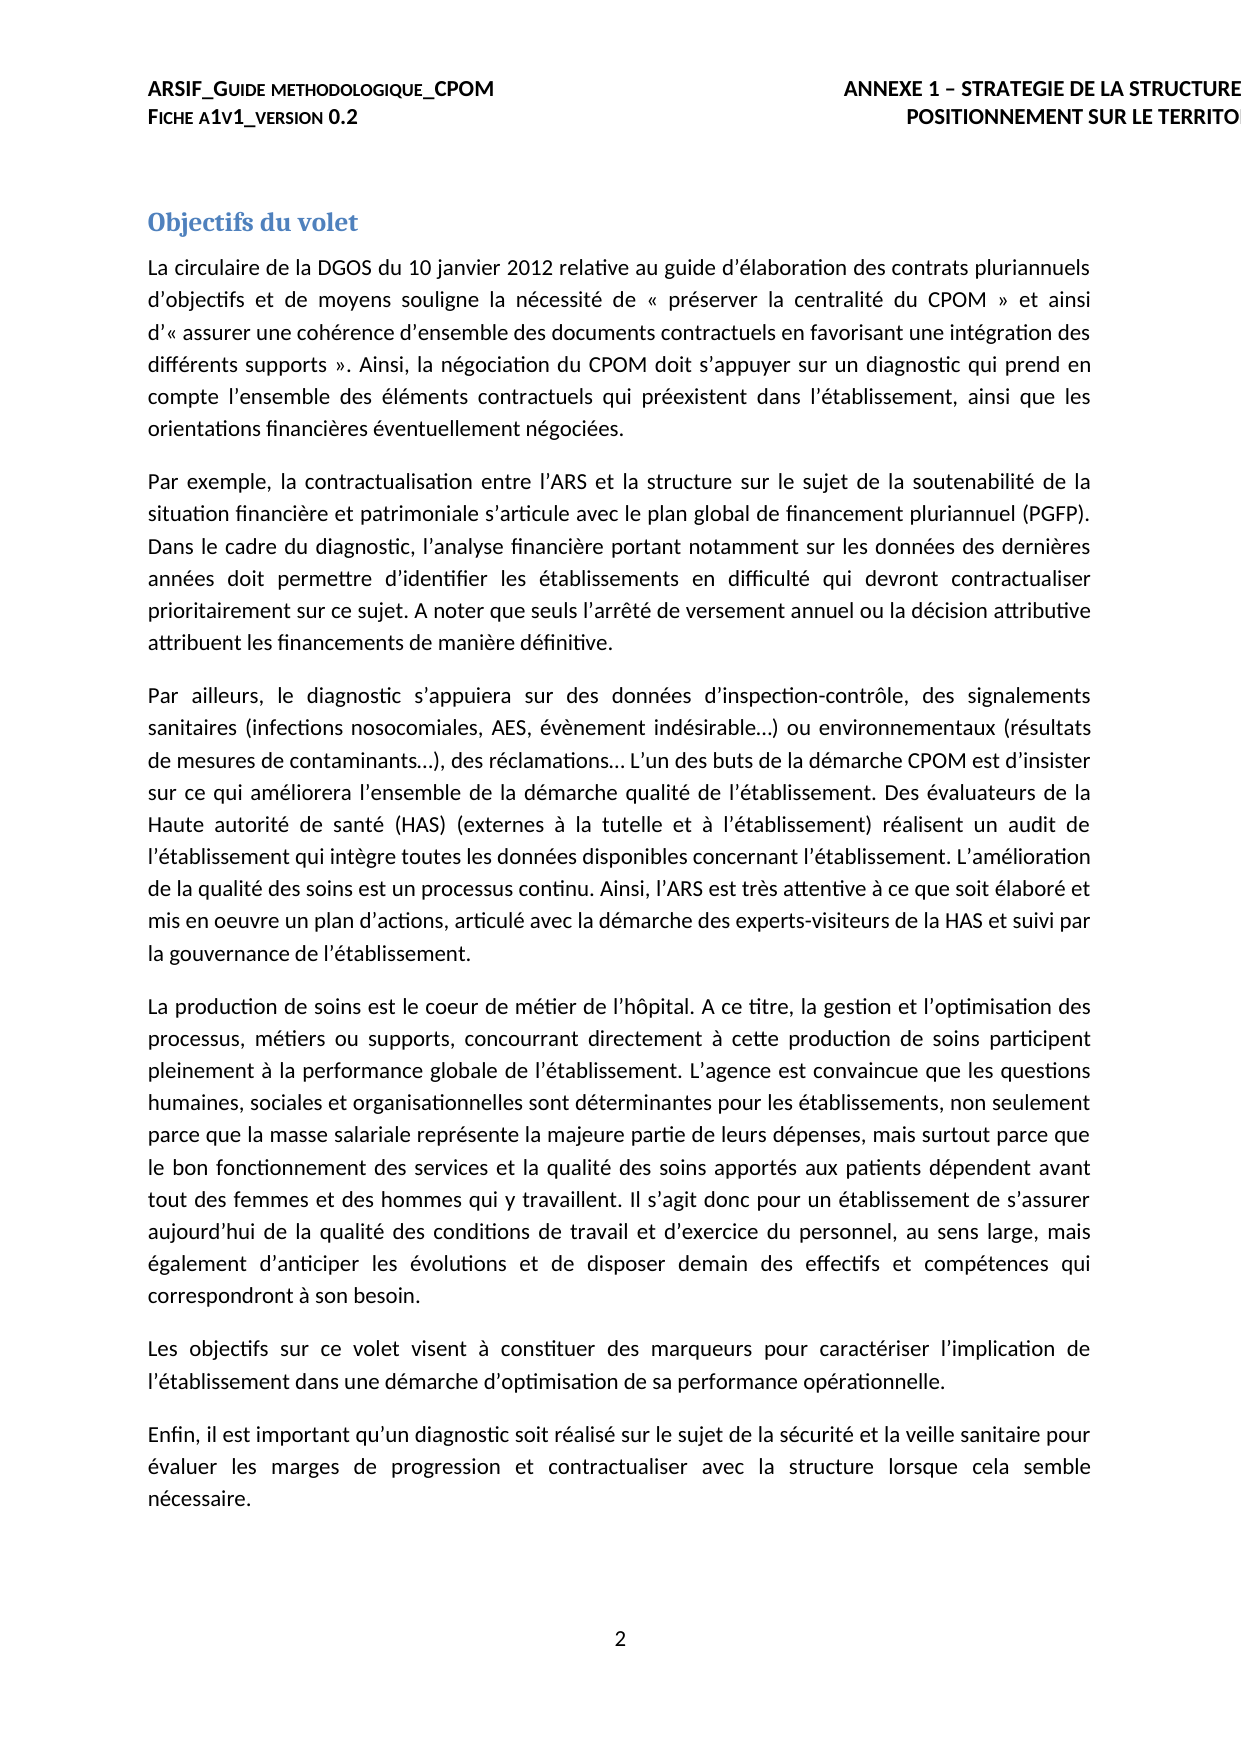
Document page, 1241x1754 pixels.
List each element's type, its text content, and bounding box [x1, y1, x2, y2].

text Enfin, il est important qu’un diagnostic soit réalisé sur le sujet de la sécurité et la veille sanitaire pour évaluer les marges de progression et contractualiser avec la structure lorsque cela semble nécessaire. [148, 1420, 1092, 1512]
text Par exemple, la contractualisation entre l’ARS et la structure sur le sujet de la soutenabilité de la situation financière et patrimoniale s’articule avec le plan global de financement pluriannuel (PGFP). Dans le cadre du diagnostic, l’analyse financière portant notamment sur les données des dernières années doit permettre d’identifier les établissements en difficulté qui devront contractualiser prioritairement sur ce sujet. A noter que seuls l’arrêté de versement annuel ou la décision attributive attribuent les financements de manière définitive. [148, 467, 1092, 656]
text La production de soins est le coeur de métier de l’hôpital. A ce titre, la gestion et l’optimisation des processus, métiers ou supports, concourrant directement à cette production de soins participent pleinement à la performance globale de l’établissement. L’agence est convaincue que les questions humaines, sociales et organisationnelles sont déterminantes pour les établissements, non seulement parce que la masse salariale représente la majeure partie de leurs dépenses, mais surtout parce que le bon fonctionnement des services et la qualité des soins apportés aux patients dépendent avant tout des femmes et des hommes qui y travaillent. Il s’agit donc pour un établissement de s’assurer aujourd’hui de la qualité des conditions de travail et d’exercice du personnel, au sens large, mais également d’anticiper les évolutions et de disposer demain des effectifs et compétences qui correspondront à son besoin. [148, 992, 1092, 1309]
text La circulaire de la DGOS du 10 janvier 2012 relative au guide d’élaboration des contrats pluriannuels d’objectifs et de moyens souligne la nécessité de « préserver la centralité du CPOM » et ainsi d’« assurer une cohérence d’ensemble des documents contractuels en favorisant une intégration des différents supports ». Ainsi, la négociation du CPOM doit s’appuyer sur un diagnostic qui prend en compte l’ensemble des éléments contractuels qui préexistent dans l’établissement, ainsi que les orientations financières éventuellement négociées. [148, 253, 1092, 442]
subtitle Objectifs du volet [148, 207, 1092, 238]
text Par ailleurs, le diagnostic s’appuiera sur des données d’inspection-contrôle, des signalements sanitaires (infections nosocomiales, AES, évènement indésirable…) ou environnementaux (résultats de mesures de contaminants…), des réclamations… L’un des buts de la démarche CPOM est d’insister sur ce qui améliorera l’ensemble de la démarche qualité de l’établissement. Des évaluateurs de la Haute autorité de santé (HAS) (externes à la tutelle et à l’établissement) réalisent un audit de l’établissement qui intègre toutes les données disponibles concernant l’établissement. L’amélioration de la qualité des soins est un processus continu. Ainsi, l’ARS est très attentive à ce que soit élaboré et mis en oeuvre un plan d’actions, articulé avec la démarche des experts-visiteurs de la HAS et suivi par la gouvernance de l’établissement. [148, 681, 1092, 967]
text Les objectifs sur ce volet visent à constituer des marqueurs pour caractériser l’implication de l’établissement dans une démarche d’optimisation de sa performance opérationnelle. [148, 1334, 1092, 1395]
